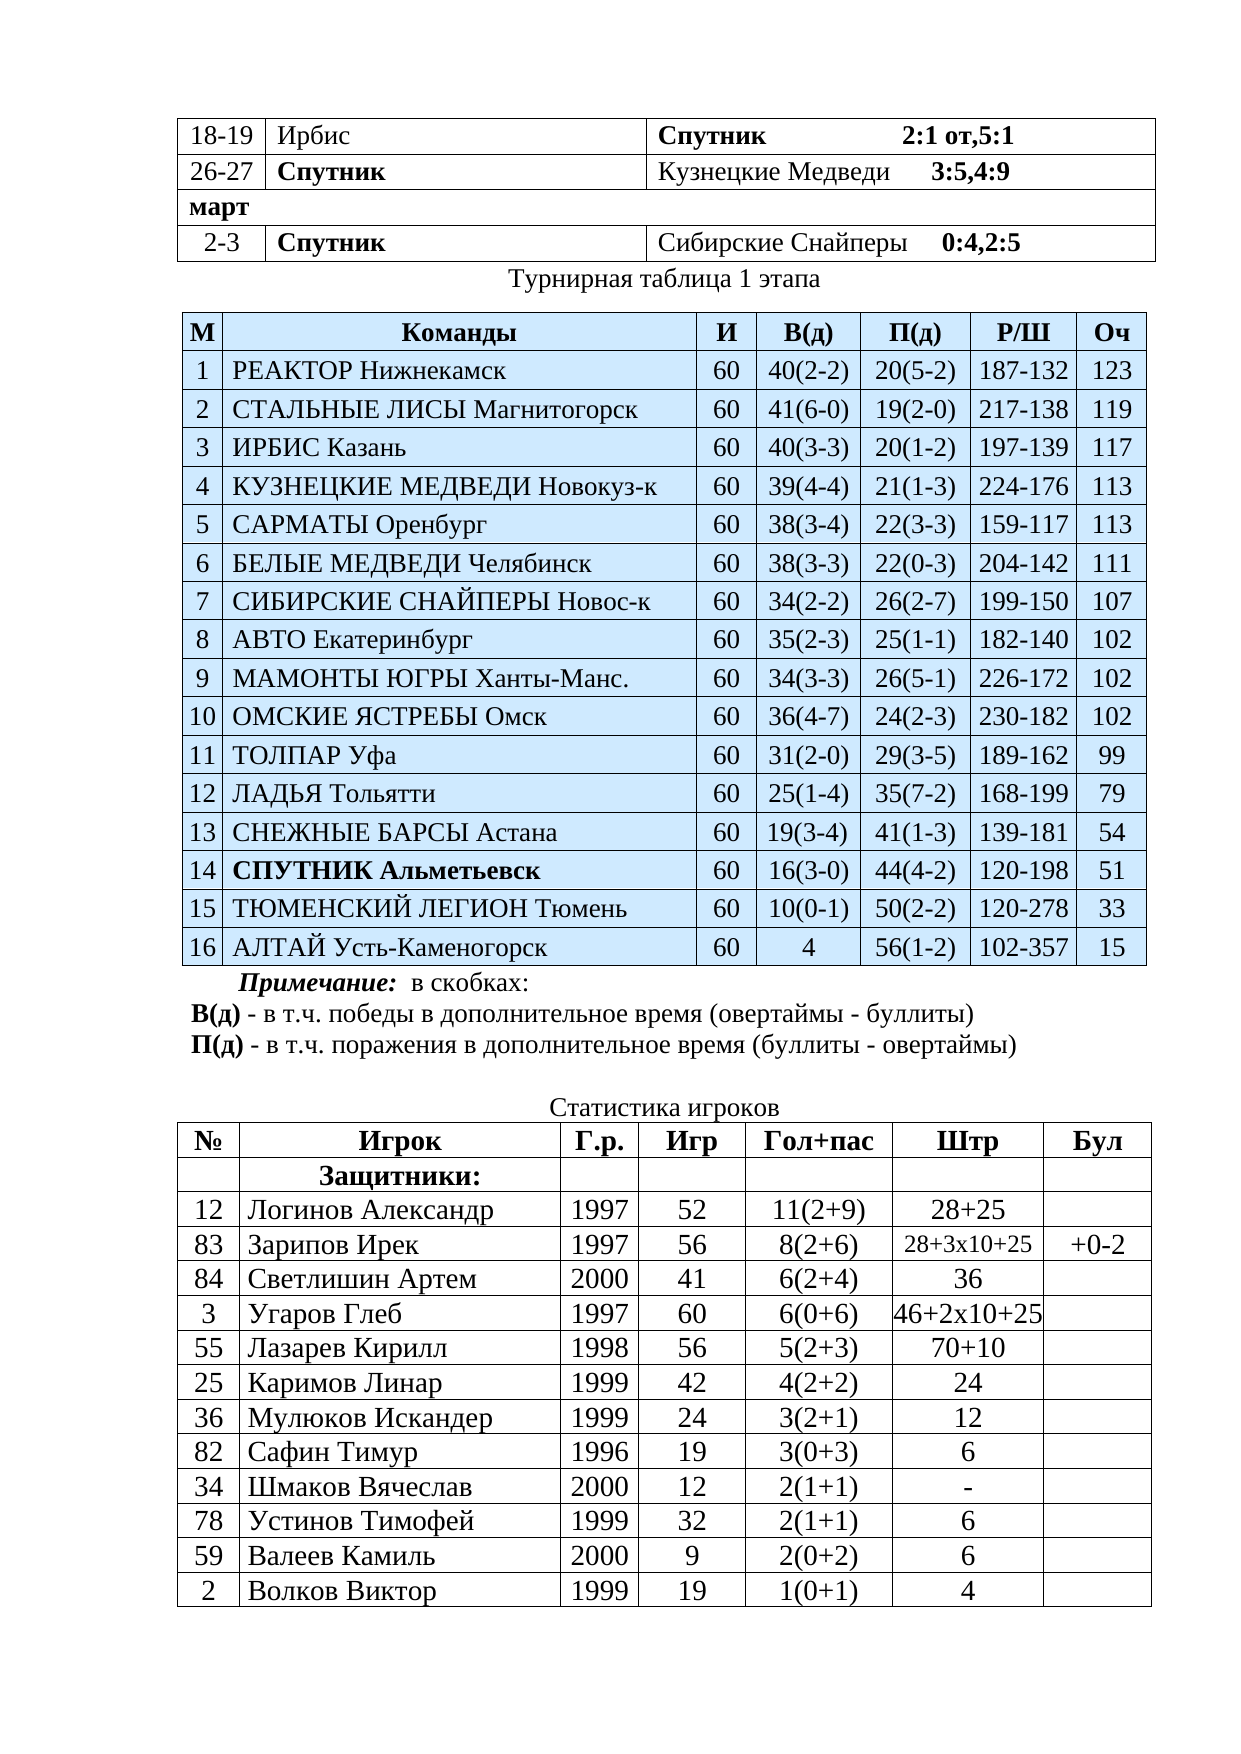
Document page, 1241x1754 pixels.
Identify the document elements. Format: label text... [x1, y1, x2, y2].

table_cell [1044, 1434, 1151, 1468]
table_cell 182-140 [971, 620, 1076, 658]
table_cell 20(5-2) [861, 351, 970, 389]
table_cell 12 [183, 774, 222, 812]
table_cell СНЕЖНЫЕ БАРСЫ Астана [223, 813, 696, 850]
table_header П(д) [861, 313, 970, 350]
table_cell Сибирские Снайперы 0:4,2:5 [647, 226, 1155, 261]
table_cell 60 [697, 659, 756, 696]
table_cell 56(1-2) [861, 928, 970, 965]
table_cell 25 [178, 1365, 239, 1399]
table_cell 26-27 [178, 155, 265, 189]
table_header Бул [1044, 1123, 1151, 1157]
table_cell ИРБИС Казань [223, 428, 696, 466]
table_cell 226-172 [971, 659, 1076, 696]
table_cell 60 [697, 544, 756, 581]
table_cell 19(2-0) [861, 390, 970, 427]
table_cell 78 [178, 1504, 239, 1537]
table_cell 3(2+1) [746, 1400, 892, 1433]
table_cell 111 [1077, 544, 1146, 581]
table_cell 55 [178, 1331, 239, 1364]
table_cell 38(3-4) [757, 505, 860, 542]
table_header В(д) [757, 313, 860, 350]
table_cell 41(6-0) [757, 390, 860, 427]
table_cell Спутник [266, 155, 646, 189]
table_cell 6 [893, 1434, 1043, 1468]
table_cell 8 [183, 620, 222, 658]
table_cell 4 [757, 928, 860, 965]
table_cell 2000 [561, 1261, 638, 1295]
table_cell 19(3-4) [757, 813, 860, 850]
table_cell 60 [697, 813, 756, 850]
table_cell 189-162 [971, 736, 1076, 773]
table_cell Угаров Глеб [240, 1296, 560, 1329]
table_cell 1999 [561, 1365, 638, 1399]
table_cell 84 [178, 1261, 239, 1295]
table_header Игр [639, 1123, 745, 1157]
table_cell Логинов Александр [240, 1192, 560, 1226]
table_cell 19 [639, 1434, 745, 1468]
table_cell 20(1-2) [861, 428, 970, 466]
table_cell 7 [183, 582, 222, 619]
table_cell 12 [639, 1469, 745, 1502]
table_cell 5(2+3) [746, 1331, 892, 1364]
table_cell 52 [639, 1192, 745, 1226]
table_cell 4 [893, 1573, 1043, 1606]
table_header Игрок [240, 1123, 560, 1157]
table_cell 19 [639, 1573, 745, 1606]
table_cell Каримов Линар [240, 1365, 560, 1399]
table_cell 168-199 [971, 774, 1076, 812]
table_cell 1999 [561, 1573, 638, 1606]
table_cell 28+3х10+25 [893, 1227, 1043, 1260]
table_cell [561, 1158, 638, 1191]
table_cell Устинов Тимофей [240, 1504, 560, 1537]
table_header И [697, 313, 756, 350]
table_cell 1998 [561, 1331, 638, 1364]
table_cell 35(7-2) [861, 774, 970, 812]
table_cell 26(2-7) [861, 582, 970, 619]
table_cell 204-142 [971, 544, 1076, 581]
table_cell Волков Виктор [240, 1573, 560, 1606]
table_cell 2(1+1) [746, 1469, 892, 1502]
table_cell 28+25 [893, 1192, 1043, 1226]
table_cell 3 [183, 428, 222, 466]
table_cell 123 [1077, 351, 1146, 389]
table_cell Сафин Тимур [240, 1434, 560, 1468]
table_cell 4(2+2) [746, 1365, 892, 1399]
table_cell 60 [697, 582, 756, 619]
table_header № [178, 1123, 239, 1157]
table_cell 22(0-3) [861, 544, 970, 581]
table_cell 224-176 [971, 467, 1076, 504]
table_cell 33 [1077, 890, 1146, 927]
table_cell КУЗНЕЦКИЕ МЕДВЕДИ Новокуз-к [223, 467, 696, 504]
table_cell 79 [1077, 774, 1146, 812]
table_cell 70+10 [893, 1331, 1043, 1364]
table_cell 13 [183, 813, 222, 850]
table_cell ОМСКИЕ ЯСТРЕБЫ Омск [223, 697, 696, 735]
table_cell 24(2-3) [861, 697, 970, 735]
table_cell [1044, 1331, 1151, 1364]
table_cell 1997 [561, 1227, 638, 1260]
table_cell 60 [697, 620, 756, 658]
table_cell 36(4-7) [757, 697, 860, 735]
table_cell 1999 [561, 1504, 638, 1537]
table_cell [1044, 1296, 1151, 1329]
table_header Р/Ш [971, 313, 1076, 350]
table_cell Зарипов Ирек [240, 1227, 560, 1260]
table_cell 32 [639, 1504, 745, 1537]
table_cell 44(4-2) [861, 851, 970, 888]
table_cell 25(1-1) [861, 620, 970, 658]
table_cell 117 [1077, 428, 1146, 466]
table_cell АВТО Екатеринбург [223, 620, 696, 658]
table_cell 60 [697, 697, 756, 735]
table_cell 159-117 [971, 505, 1076, 542]
table_cell 1999 [561, 1400, 638, 1433]
table_cell 16 [183, 928, 222, 965]
table_cell 6 [893, 1538, 1043, 1572]
table_cell 2000 [561, 1469, 638, 1502]
table_cell Спутник [266, 226, 646, 261]
table_cell 199-150 [971, 582, 1076, 619]
table_cell 31(2-0) [757, 736, 860, 773]
table_cell 60 [697, 928, 756, 965]
table_cell 60 [697, 774, 756, 812]
table_cell 36 [178, 1400, 239, 1433]
table_cell 3 [178, 1296, 239, 1329]
table_cell 4 [183, 467, 222, 504]
table_cell - [893, 1469, 1043, 1502]
table_cell 83 [178, 1227, 239, 1260]
table_cell 60 [697, 736, 756, 773]
table_cell Лазарев Кирилл [240, 1331, 560, 1364]
table_cell 102 [1077, 659, 1146, 696]
table_cell ТОЛПАР Уфа [223, 736, 696, 773]
table_cell 1997 [561, 1296, 638, 1329]
table_cell Ирбис [266, 119, 646, 154]
table_cell 60 [697, 505, 756, 542]
table_cell 60 [697, 351, 756, 389]
table_cell 34(3-3) [757, 659, 860, 696]
table_header Гол+пас [746, 1123, 892, 1157]
table_cell 6(0+6) [746, 1296, 892, 1329]
table_cell 2-3 [178, 226, 265, 261]
table_cell 2 [183, 390, 222, 427]
table_cell СПУТНИК Альметьевск [223, 851, 696, 888]
table_cell 1997 [561, 1192, 638, 1226]
table_header Команды [223, 313, 696, 350]
table_cell 102 [1077, 620, 1146, 658]
table_cell 2 [178, 1573, 239, 1606]
table_cell 187-132 [971, 351, 1076, 389]
table_cell 21(1-3) [861, 467, 970, 504]
table_cell [746, 1158, 892, 1191]
table_cell Валеев Камиль [240, 1538, 560, 1572]
table_cell Светлишин Артем [240, 1261, 560, 1295]
table_cell 34(2-2) [757, 582, 860, 619]
table_cell 113 [1077, 467, 1146, 504]
table_cell [1044, 1365, 1151, 1399]
table_cell [1044, 1158, 1151, 1191]
table_cell 35(2-3) [757, 620, 860, 658]
table_cell 18-19 [178, 119, 265, 154]
table_cell [1044, 1469, 1151, 1502]
table_cell 10 [183, 697, 222, 735]
table_cell АЛТАЙ Усть-Каменогорск [223, 928, 696, 965]
table_cell 59 [178, 1538, 239, 1572]
table_cell 46+2х10+25 [893, 1296, 1043, 1329]
table_cell 2(1+1) [746, 1504, 892, 1537]
table_cell 2000 [561, 1538, 638, 1572]
text В(д) - в т.ч. победы в дополнительное время (овертаймы - буллиты) [177, 997, 1152, 1029]
table_cell 51 [1077, 851, 1146, 888]
table_cell 1 [183, 351, 222, 389]
table_cell [1044, 1538, 1151, 1572]
table_cell [178, 1158, 239, 1191]
table_cell 6 [183, 544, 222, 581]
table_cell 40(3-3) [757, 428, 860, 466]
table_cell 2(0+2) [746, 1538, 892, 1572]
table_cell 230-182 [971, 697, 1076, 735]
table_cell 41 [639, 1261, 745, 1295]
table_cell 5 [183, 505, 222, 542]
text Турнирная таблица 1 этапа [177, 262, 1152, 293]
table_cell 119 [1077, 390, 1146, 427]
table_cell 56 [639, 1331, 745, 1364]
table_cell СТАЛЬНЫЕ ЛИСЫ Магнитогорск [223, 390, 696, 427]
table_cell 9 [639, 1538, 745, 1572]
table_cell 15 [183, 890, 222, 927]
table_cell 22(3-3) [861, 505, 970, 542]
table_cell Шмаков Вячеслав [240, 1469, 560, 1502]
table_cell 50(2-2) [861, 890, 970, 927]
table_cell 60 [697, 890, 756, 927]
text Статистика игроков [177, 1091, 1152, 1122]
table_cell март [178, 190, 1155, 225]
table_cell 120-278 [971, 890, 1076, 927]
table_cell 107 [1077, 582, 1146, 619]
table_cell 1996 [561, 1434, 638, 1468]
table_cell Кузнецкие Медведи 3:5,4:9 [647, 155, 1155, 189]
table_cell 42 [639, 1365, 745, 1399]
table_cell 16(3-0) [757, 851, 860, 888]
table_cell 3(0+3) [746, 1434, 892, 1468]
table_header Оч [1077, 313, 1146, 350]
text Примечание: в скобках: [177, 966, 1152, 997]
table_cell 11(2+9) [746, 1192, 892, 1226]
table_cell 60 [697, 851, 756, 888]
table_cell 54 [1077, 813, 1146, 850]
table_cell ТЮМЕНСКИЙ ЛЕГИОН Тюмень [223, 890, 696, 927]
table_cell 60 [639, 1296, 745, 1329]
table_cell 36 [893, 1261, 1043, 1295]
table_cell 1(0+1) [746, 1573, 892, 1606]
table_cell 139-181 [971, 813, 1076, 850]
table_cell ЛАДЬЯ Тольятти [223, 774, 696, 812]
table_cell 12 [178, 1192, 239, 1226]
table_header Штр [893, 1123, 1043, 1157]
text П(д) - в т.ч. поражения в дополнительное время (буллиты - овертаймы) [177, 1029, 1152, 1060]
table_cell РЕАКТОР Нижнекамск [223, 351, 696, 389]
table_cell 99 [1077, 736, 1146, 773]
table_cell САРМАТЫ Оренбург [223, 505, 696, 542]
table_cell 6 [893, 1504, 1043, 1537]
table_cell 6(2+4) [746, 1261, 892, 1295]
table_cell 113 [1077, 505, 1146, 542]
table_cell Спутник 2:1 от,5:1 [647, 119, 1155, 154]
table_cell 40(2-2) [757, 351, 860, 389]
table_cell 11 [183, 736, 222, 773]
table_cell СИБИРСКИЕ СНАЙПЕРЫ Новос-к [223, 582, 696, 619]
table_cell 8(2+6) [746, 1227, 892, 1260]
table_cell БЕЛЫЕ МЕДВЕДИ Челябинск [223, 544, 696, 581]
table_cell [639, 1158, 745, 1191]
table_cell 82 [178, 1434, 239, 1468]
table_cell 12 [893, 1400, 1043, 1433]
table_cell 15 [1077, 928, 1146, 965]
table_cell 60 [697, 428, 756, 466]
table_cell 34 [178, 1469, 239, 1502]
table_cell [1044, 1573, 1151, 1606]
table_cell 38(3-3) [757, 544, 860, 581]
table_cell 26(5-1) [861, 659, 970, 696]
table_cell 120-198 [971, 851, 1076, 888]
table_cell 14 [183, 851, 222, 888]
table_cell 60 [697, 390, 756, 427]
table_header М [183, 313, 222, 350]
table_cell 41(1-3) [861, 813, 970, 850]
table_cell [1044, 1261, 1151, 1295]
table_cell Защитники: [240, 1158, 560, 1191]
table_cell 24 [893, 1365, 1043, 1399]
table_cell 24 [639, 1400, 745, 1433]
table_cell 9 [183, 659, 222, 696]
table_cell [1044, 1192, 1151, 1226]
table_cell 197-139 [971, 428, 1076, 466]
table_cell 60 [697, 467, 756, 504]
table_cell [893, 1158, 1043, 1191]
table_header Г.р. [561, 1123, 638, 1157]
table_cell 102 [1077, 697, 1146, 735]
table_cell [1044, 1504, 1151, 1537]
table_cell [1044, 1400, 1151, 1433]
table_cell 217-138 [971, 390, 1076, 427]
table_cell МАМОНТЫ ЮГРЫ Ханты-Манс. [223, 659, 696, 696]
table_cell 29(3-5) [861, 736, 970, 773]
table_cell 56 [639, 1227, 745, 1260]
table_cell 102-357 [971, 928, 1076, 965]
table_cell 39(4-4) [757, 467, 860, 504]
table_cell 25(1-4) [757, 774, 860, 812]
table_cell 10(0-1) [757, 890, 860, 927]
table_cell Мулюков Искандер [240, 1400, 560, 1433]
table_cell +0-2 [1044, 1227, 1151, 1260]
